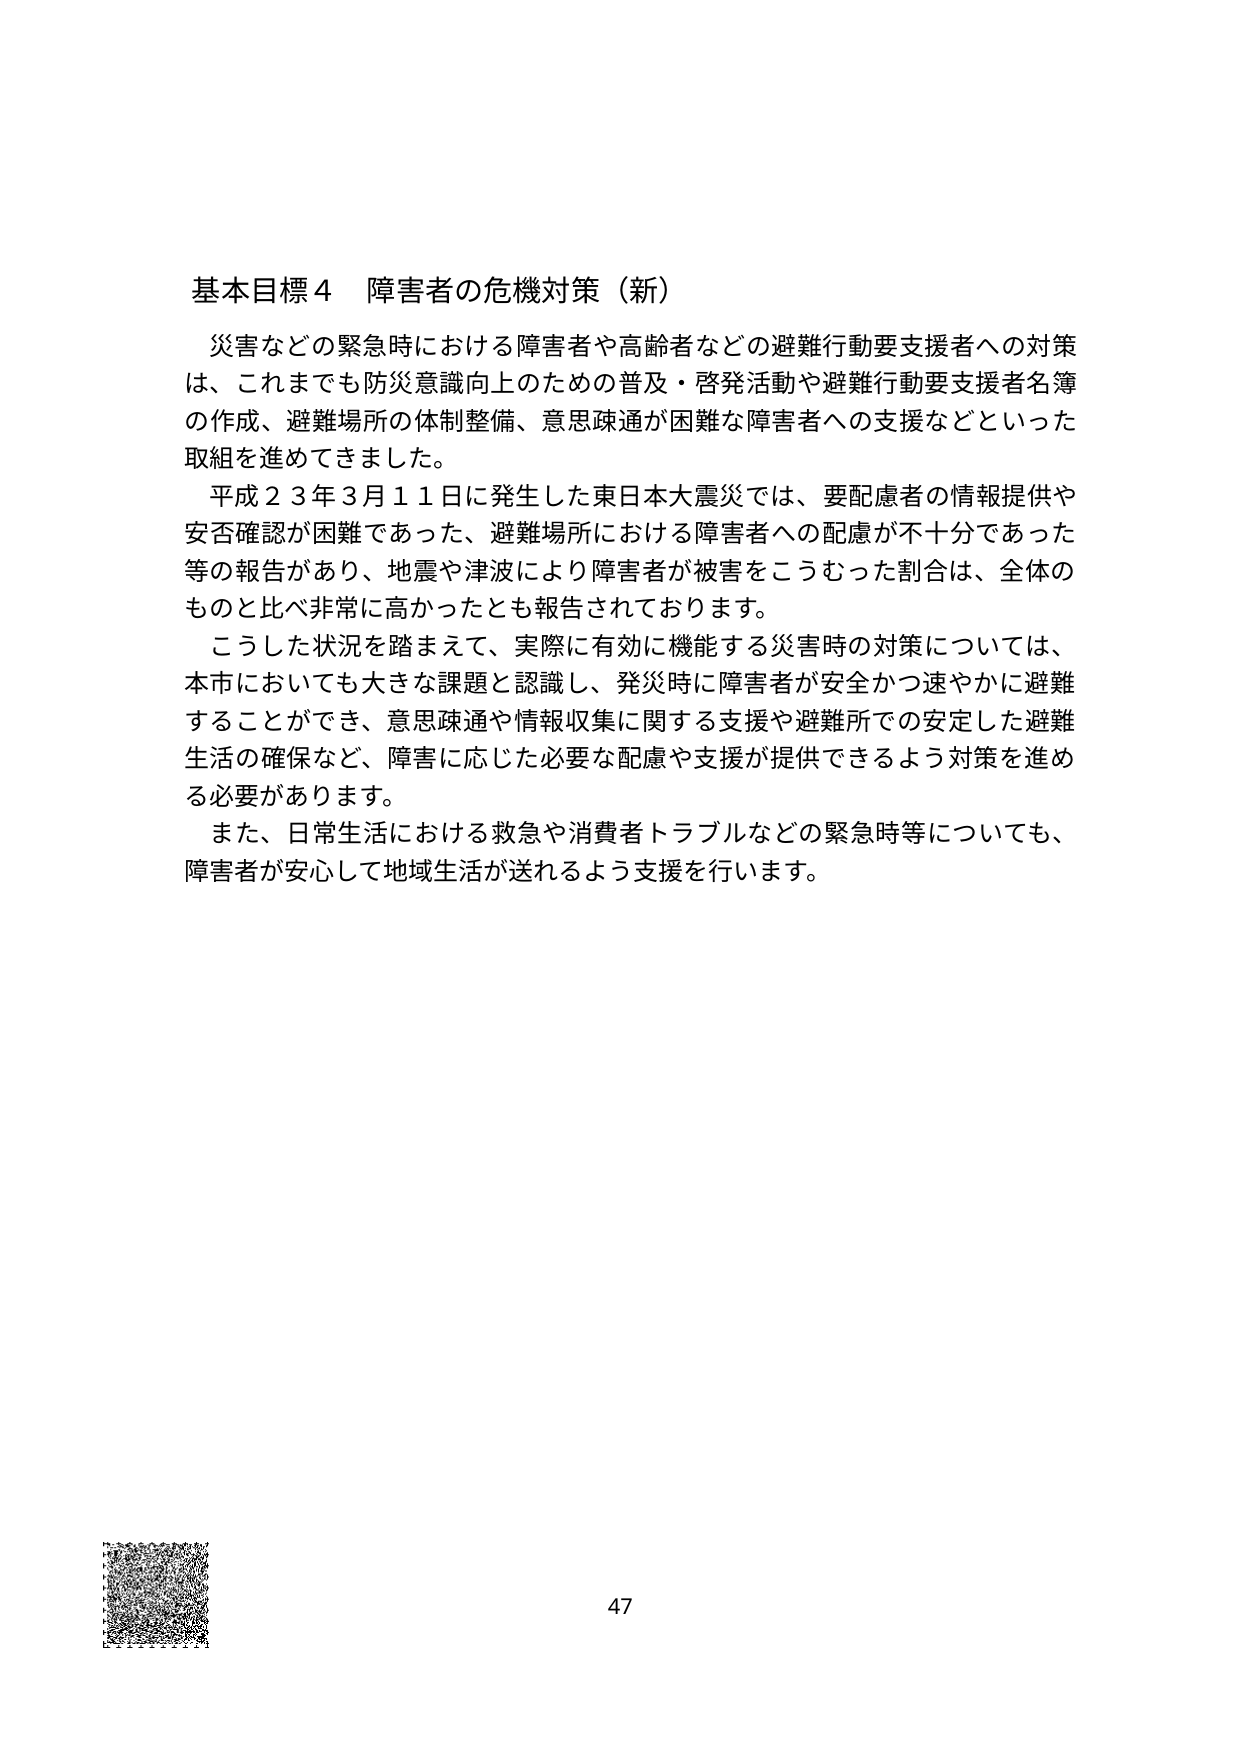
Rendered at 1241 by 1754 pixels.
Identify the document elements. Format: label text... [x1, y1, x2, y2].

text 基本目標４ 障害者の危機対策（新） [162, 251, 1078, 326]
text 平成２３年３月１１日に発生した東日本大震災では、要配慮者の情報提供や安否確認が困難であった、避難場所における障害者への配慮が不十分であった等の報告があり、地震や津波により障害者が被害をこうむった割合は、全体のものと比べ非常に高かったとも報告されております。 [184, 476, 1078, 626]
text こうした状況を踏まえて、実際に有効に機能する災害時の対策については、本市においても大きな課題と認識し、発災時に障害者が安全かつ速やかに避難することができ、意思疎通や情報収集に関する支援や避難所での安定した避難生活の確保など、障害に応じた必要な配慮や支援が提供できるよう対策を進める必要があります。 [184, 626, 1078, 813]
text また、日常生活における救急や消費者トラブルなどの緊急時等についても、障害者が安心して地域生活が送れるよう支援を行います。 [184, 813, 1078, 888]
text 災害などの緊急時における障害者や高齢者などの避難行動要支援者への対策は、これまでも防災意識向上のための普及・啓発活動や避難行動要支援者名簿の作成、避難場所の体制整備、意思疎通が困難な障害者への支援などといった取組を進めてきました。 [184, 326, 1078, 476]
